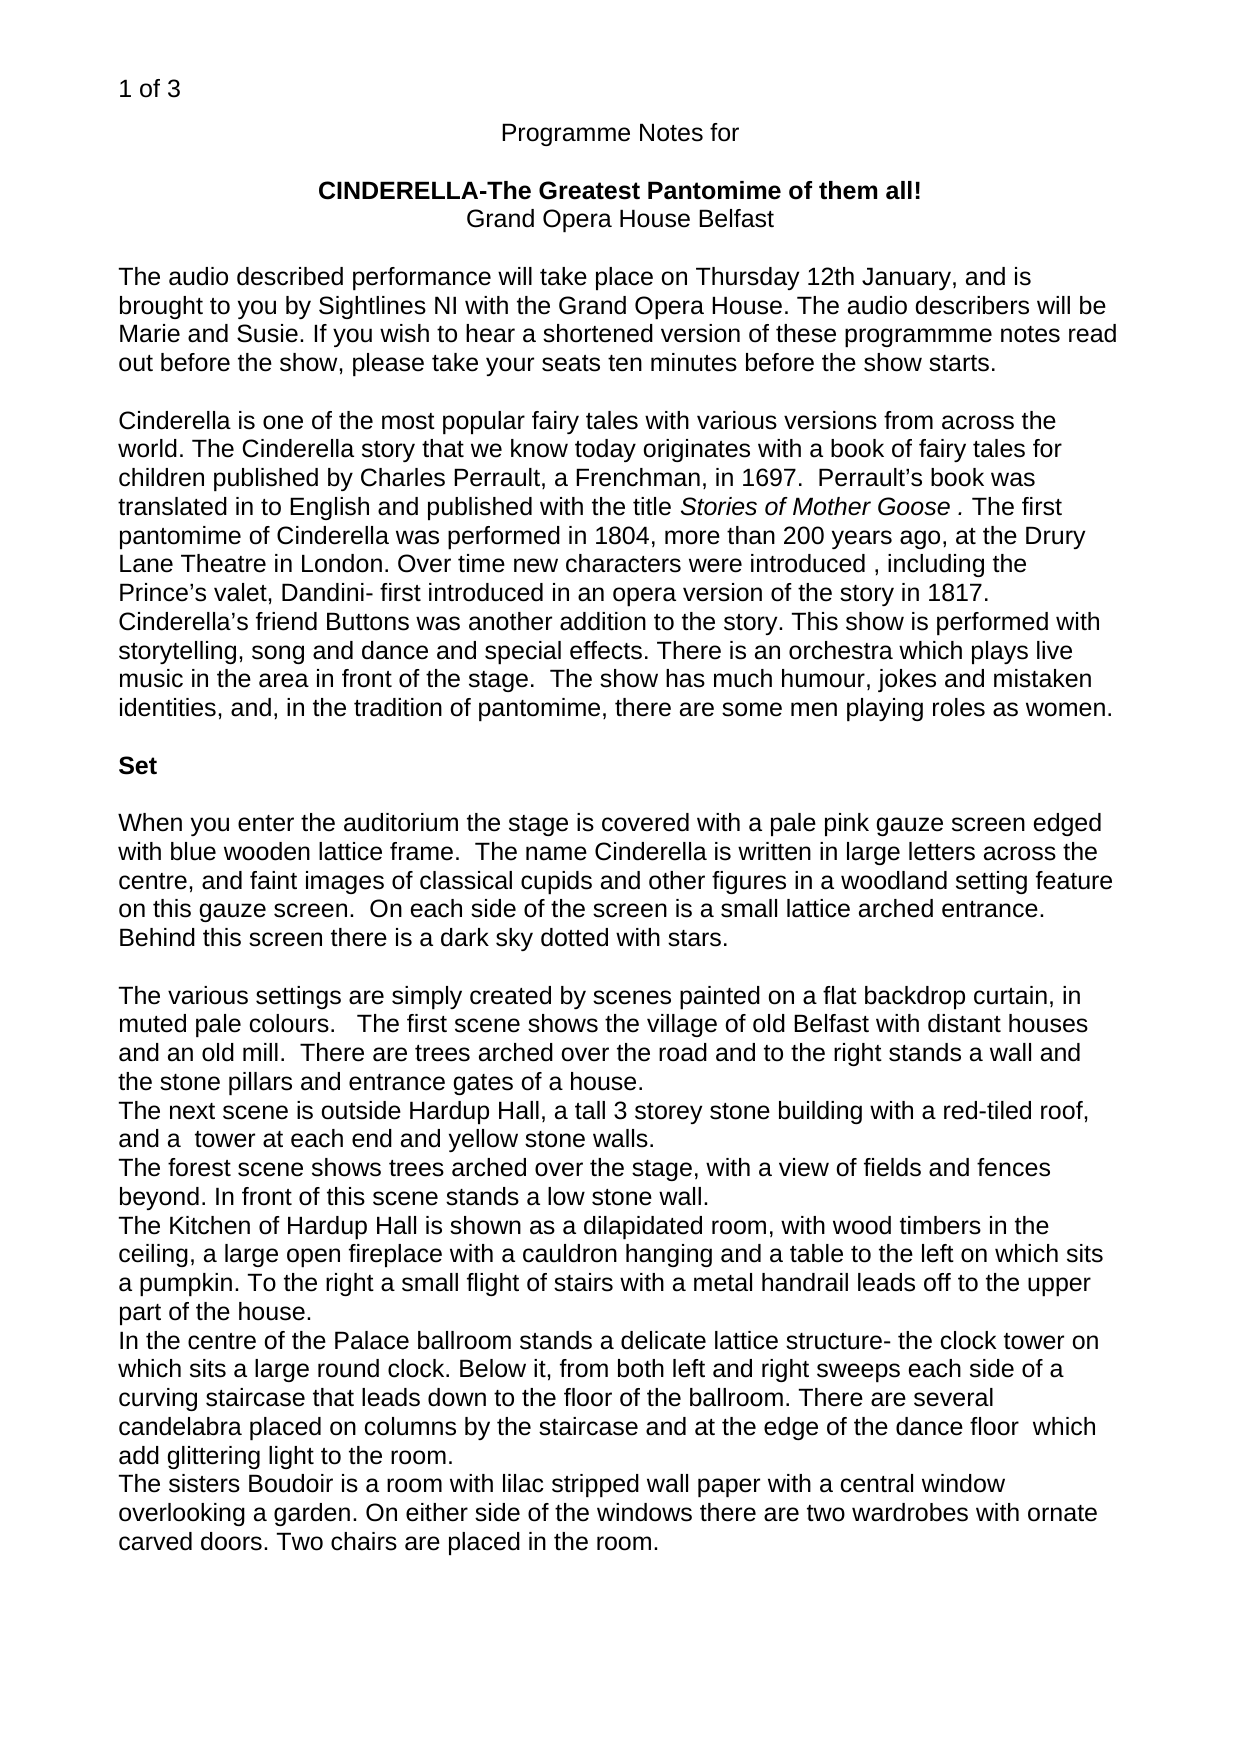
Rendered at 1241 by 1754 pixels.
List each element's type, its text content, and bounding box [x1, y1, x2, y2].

text The audio described performance will take place on Thursday 12th January, and is brought to you by Sightlines NI with the Grand Opera House. The audio describers will be Marie and Susie. If you wish to hear a shortened version of these programmme notes read out before the show, please take your seats ten minutes before the show starts. [118, 262, 1122, 377]
text The Kitchen of Hardup Hall is shown as a dilapidated room, with wood timbers in the ceiling, a large open fireplace with a cauldron hanging and a table to the left on which sits a pumpkin. To the right a small flight of stairs with a metal handrail leads off to the upper part of the house. [118, 1211, 1122, 1326]
text Programme Notes for [118, 118, 1122, 147]
text The forest scene shows trees arched over the stage, with a view of fields and fences beyond. In front of this scene stands a low stone wall. [118, 1153, 1122, 1211]
text Grand Opera House Belfast [118, 204, 1122, 233]
text Cinderella is one of the most popular fairy tales with various versions from across the world. The Cinderella story that we know today originates with a book of fairy tales for children published by Charles Perrault, a Frenchman, in 1697. Perrault’s book was translated in to English and published with the title Stories of Mother Goose . The first pantomime of Cinderella was performed in 1804, more than 200 years ago, at the Drury Lane Theatre in London. Over time new characters were introduced , including the Prince’s valet, Dandini- first introduced in an opera version of the story in 1817. Cinderella’s friend Buttons was another addition to the story. This show is performed with storytelling, song and dance and special effects. There is an orchestra which plays live music in the area in front of the stage. The show has much humour, jokes and mistaken identities, and, in the tradition of pantomime, there are some men playing roles as women. [118, 406, 1122, 722]
text CINDERELLA-The Greatest Pantomime of them all! [118, 176, 1122, 204]
text The various settings are simply created by scenes painted on a flat backdrop curtain, in muted pale colours. The first scene shows the village of old Belfast with distant houses and an old mill. There are trees arched over the road and to the right stands a wall and the stone pillars and entrance gates of a house. [118, 981, 1122, 1096]
text When you enter the auditorium the stage is covered with a pale pink gauze screen edged with blue wooden lattice frame. The name Cinderella is written in large letters across the centre, and faint images of classical cupids and other figures in a woodland setting feature on this gauze screen. On each side of the screen is a small lattice arched entrance. Behind this screen there is a dark sky dotted with stars. [118, 808, 1122, 952]
text The next scene is outside Hardup Hall, a tall 3 storey stone building with a red-tiled roof, and a tower at each end and yellow stone walls. [118, 1096, 1122, 1153]
text In the centre of the Palace ballroom stands a delicate lattice structure- the clock tower on which sits a large round clock. Below it, from both left and right sweeps each side of a curving staircase that leads down to the floor of the ballroom. There are several candelabra placed on columns by the staircase and at the edge of the dance floor which add glittering light to the room. [118, 1326, 1122, 1469]
text Set [118, 751, 1122, 779]
text The sisters Boudoir is a room with lilac stripped wall paper with a central window overlooking a garden. On either side of the windows there are two wardrobes with ornate carved doors. Two chairs are placed in the room. [118, 1469, 1122, 1556]
